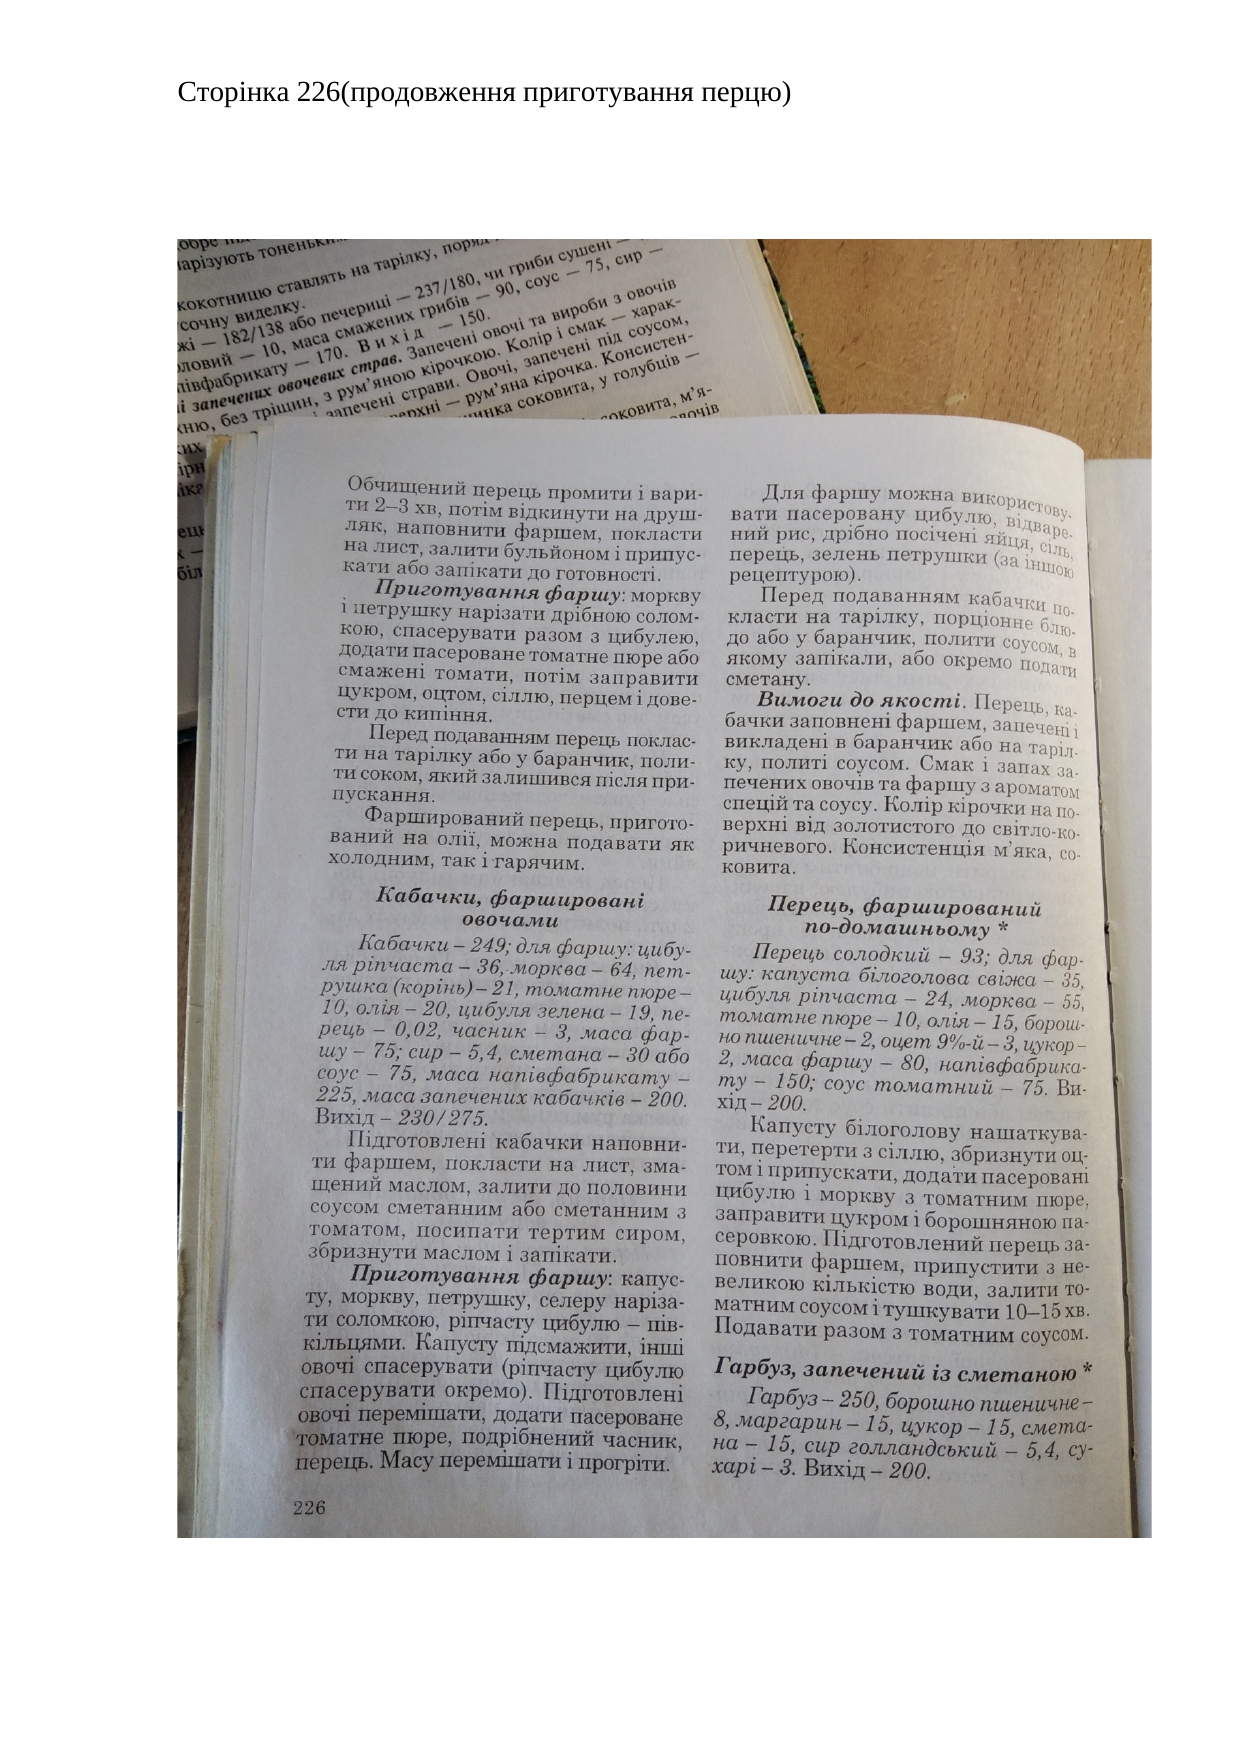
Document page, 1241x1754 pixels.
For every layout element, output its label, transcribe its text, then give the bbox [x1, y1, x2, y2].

text Сторінка 226(продовження приготування перцю) [177, 74, 1152, 107]
picture [177, 239, 1152, 1538]
